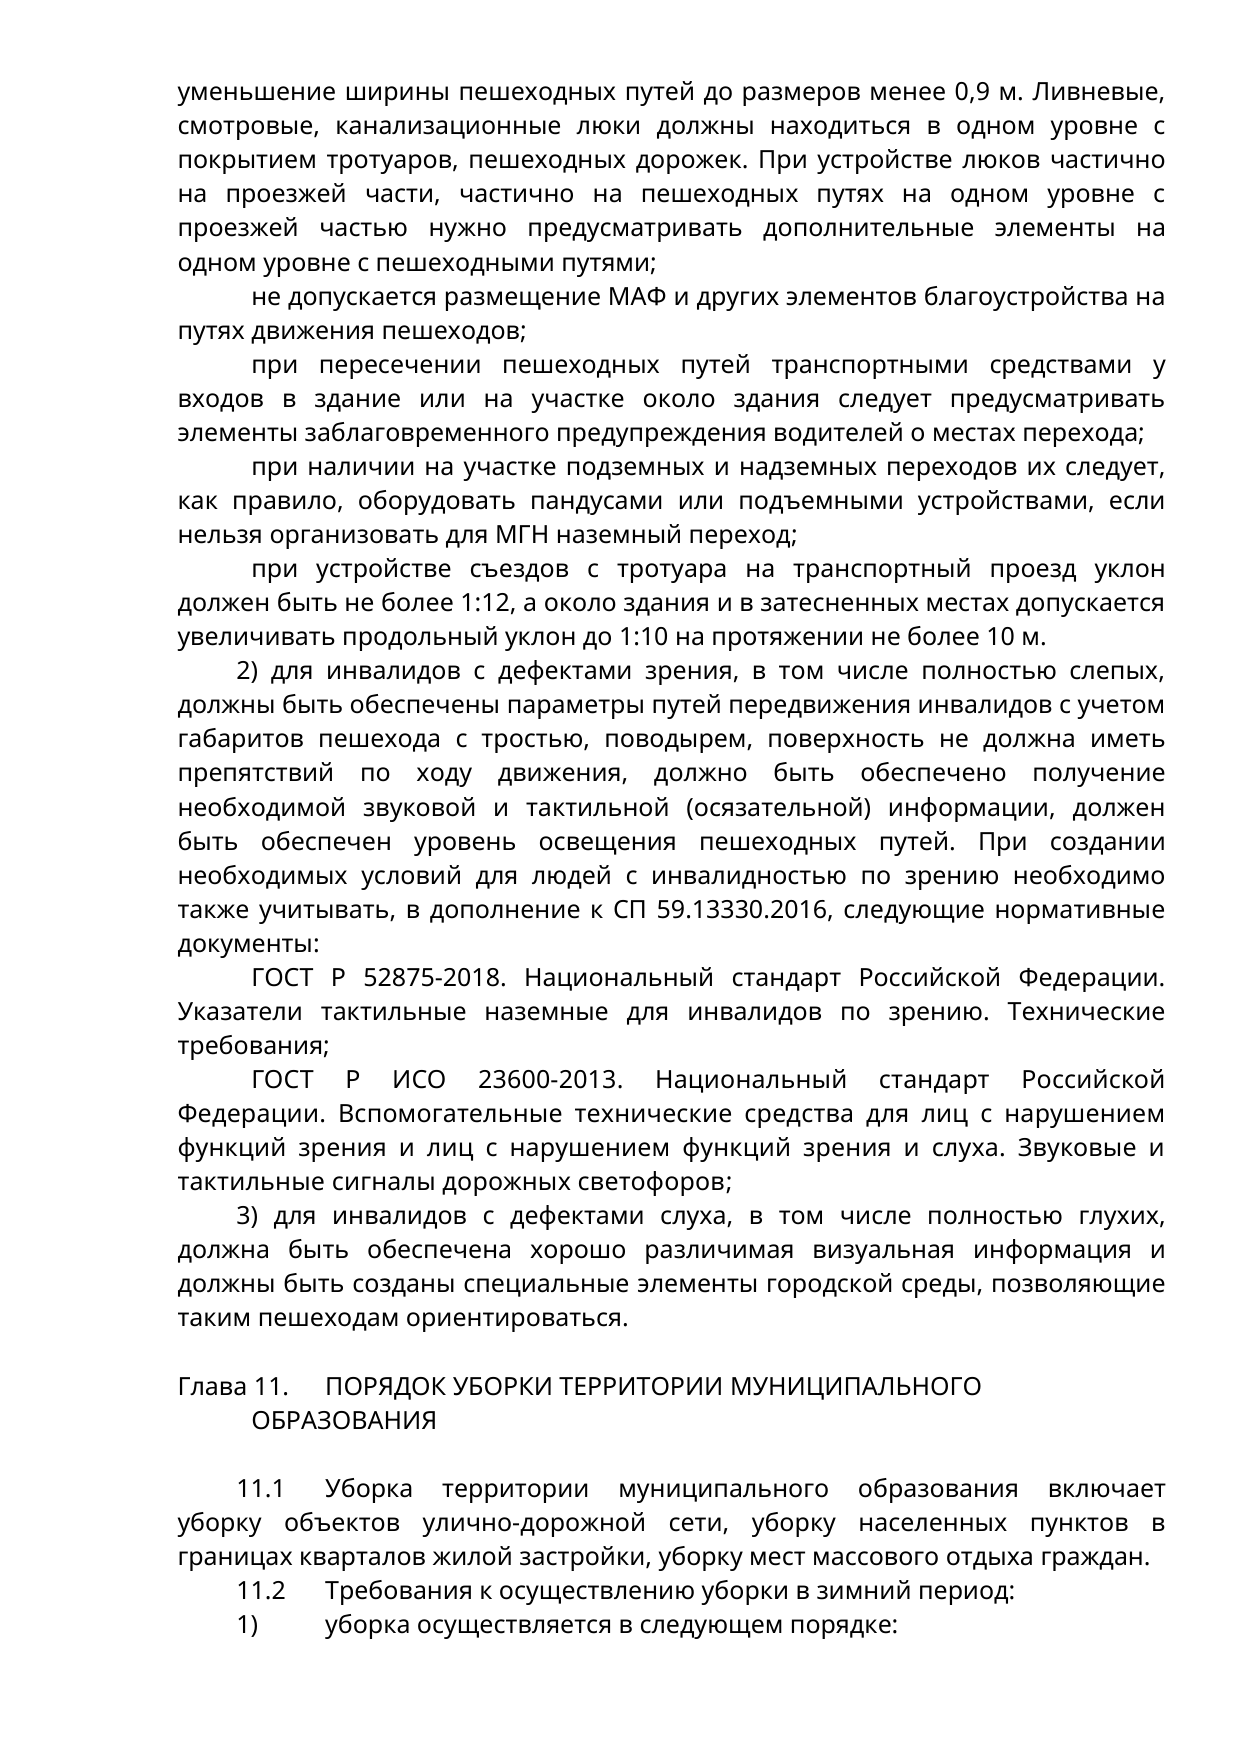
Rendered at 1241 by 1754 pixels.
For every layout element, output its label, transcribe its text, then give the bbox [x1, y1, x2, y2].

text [177, 74, 1167, 278]
list Требования к осуществлению уборки в зимний период: [177, 1573, 1167, 1607]
text не допускается размещение МАФ и других элементов благоустройства на путях движения пешеходов; [177, 278, 1167, 346]
list Уборка территории муниципального образования включает уборку объектов улично-дорожной сети, уборку населенных пунктов в границах кварталов жилой застройки, уборку мест массового отдыха граждан. [177, 1470, 1167, 1573]
text 3) для инвалидов с дефектами слуха, в том числе полностью глухих, должна быть обеспечена хорошо различимая визуальная информация и должны быть созданы специальные элементы городской среды, позволяющие таким пешеходам ориентироваться. [177, 1198, 1167, 1334]
text при устройстве съездов с тротуара на транспортный проезд уклон должен быть не более 1:12, а около здания и в затесненных местах допускается увеличивать продольный уклон до 1:10 на протяжении не более 10 м. [177, 551, 1167, 653]
text при пересечении пешеходных путей транспортными средствами у входов в здание или на участке около здания следует предусматривать элементы заблаговременного предупреждения водителей о местах перехода; [177, 346, 1167, 448]
text ГОСТ Р 52875-2018. Национальный стандарт Российской Федерации. Указатели тактильные наземные для инвалидов по зрению. Технические требования; [177, 959, 1167, 1062]
text при наличии на участке подземных и надземных переходов их следует, как правило, оборудовать пандусами или подъемными устройствами, если нельзя организовать для МГН наземный переход; [177, 448, 1167, 551]
list уборка осуществляется в следующем порядке: [177, 1607, 1167, 1641]
subtitle ГОСТ Р ИСО 23600-2013. Национальный стандарт Российской Федерации. Вспомогательные технические средства для лиц с нарушением функций зрения и лиц с нарушением функций зрения и слуха. Звуковые и тактильные сигналы дорожных светофоров; [177, 1062, 1167, 1198]
text Глава 11. ПОРЯДОК УБОРКИ ТЕРРИТОРИИ МУНИЦИПАЛЬНОГО ОБРАЗОВАНИЯ [177, 1368, 1167, 1436]
text 2) для инвалидов с дефектами зрения, в том числе полностью слепых, должны быть обеспечены параметры путей передвижения инвалидов с учетом габаритов пешехода с тростью, поводырем, поверхность не должна иметь препятствий по ходу движения, должно быть обеспечено получение необходимой звуковой и тактильной (осязательной) информации, должен быть обеспечен уровень освещения пешеходных путей. При создании необходимых условий для людей с инвалидностью по зрению необходимо также учитывать, в дополнение к СП 59.13330.2016, следующие нормативные документы: [177, 653, 1167, 959]
